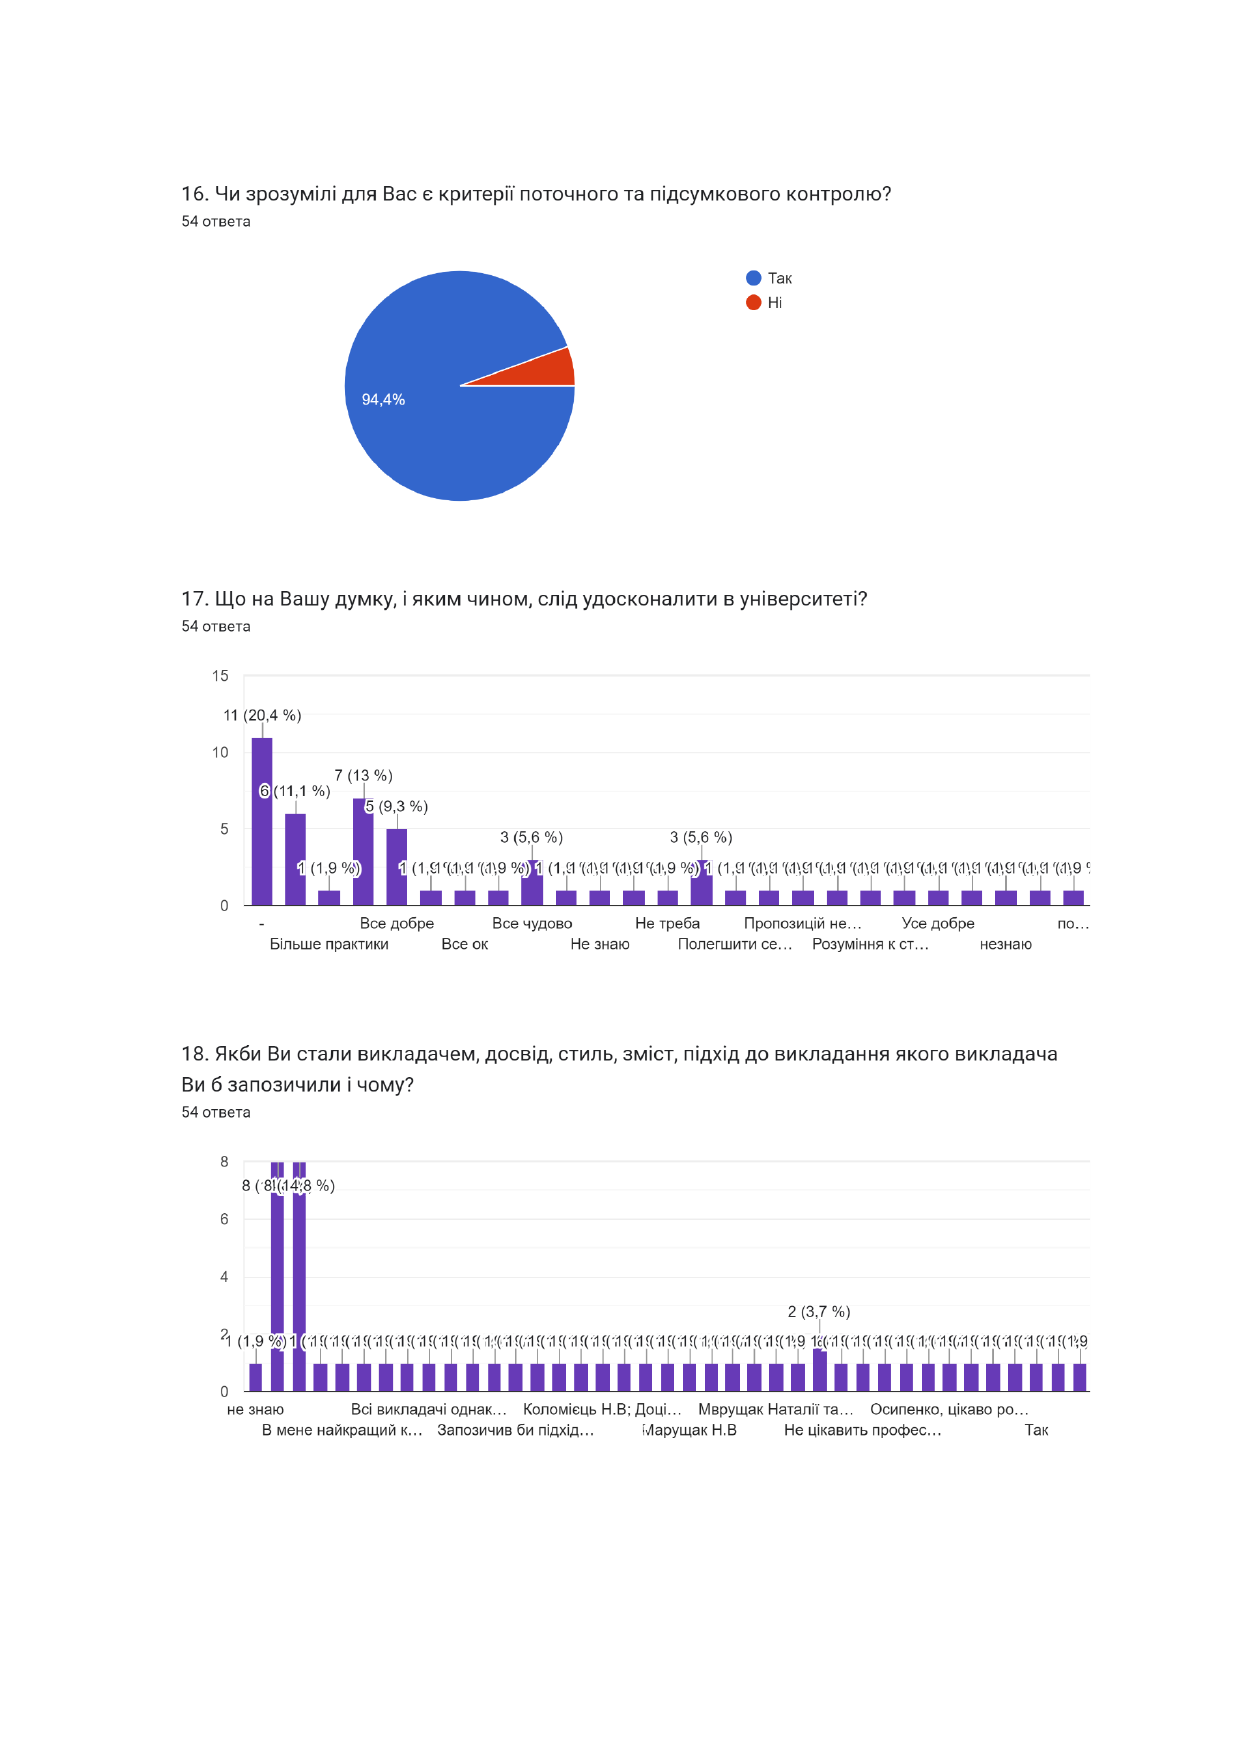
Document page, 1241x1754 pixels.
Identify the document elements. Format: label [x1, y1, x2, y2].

picture [150, 1010, 1091, 1487]
picture [150, 554, 1091, 1001]
picture [150, 150, 1091, 545]
